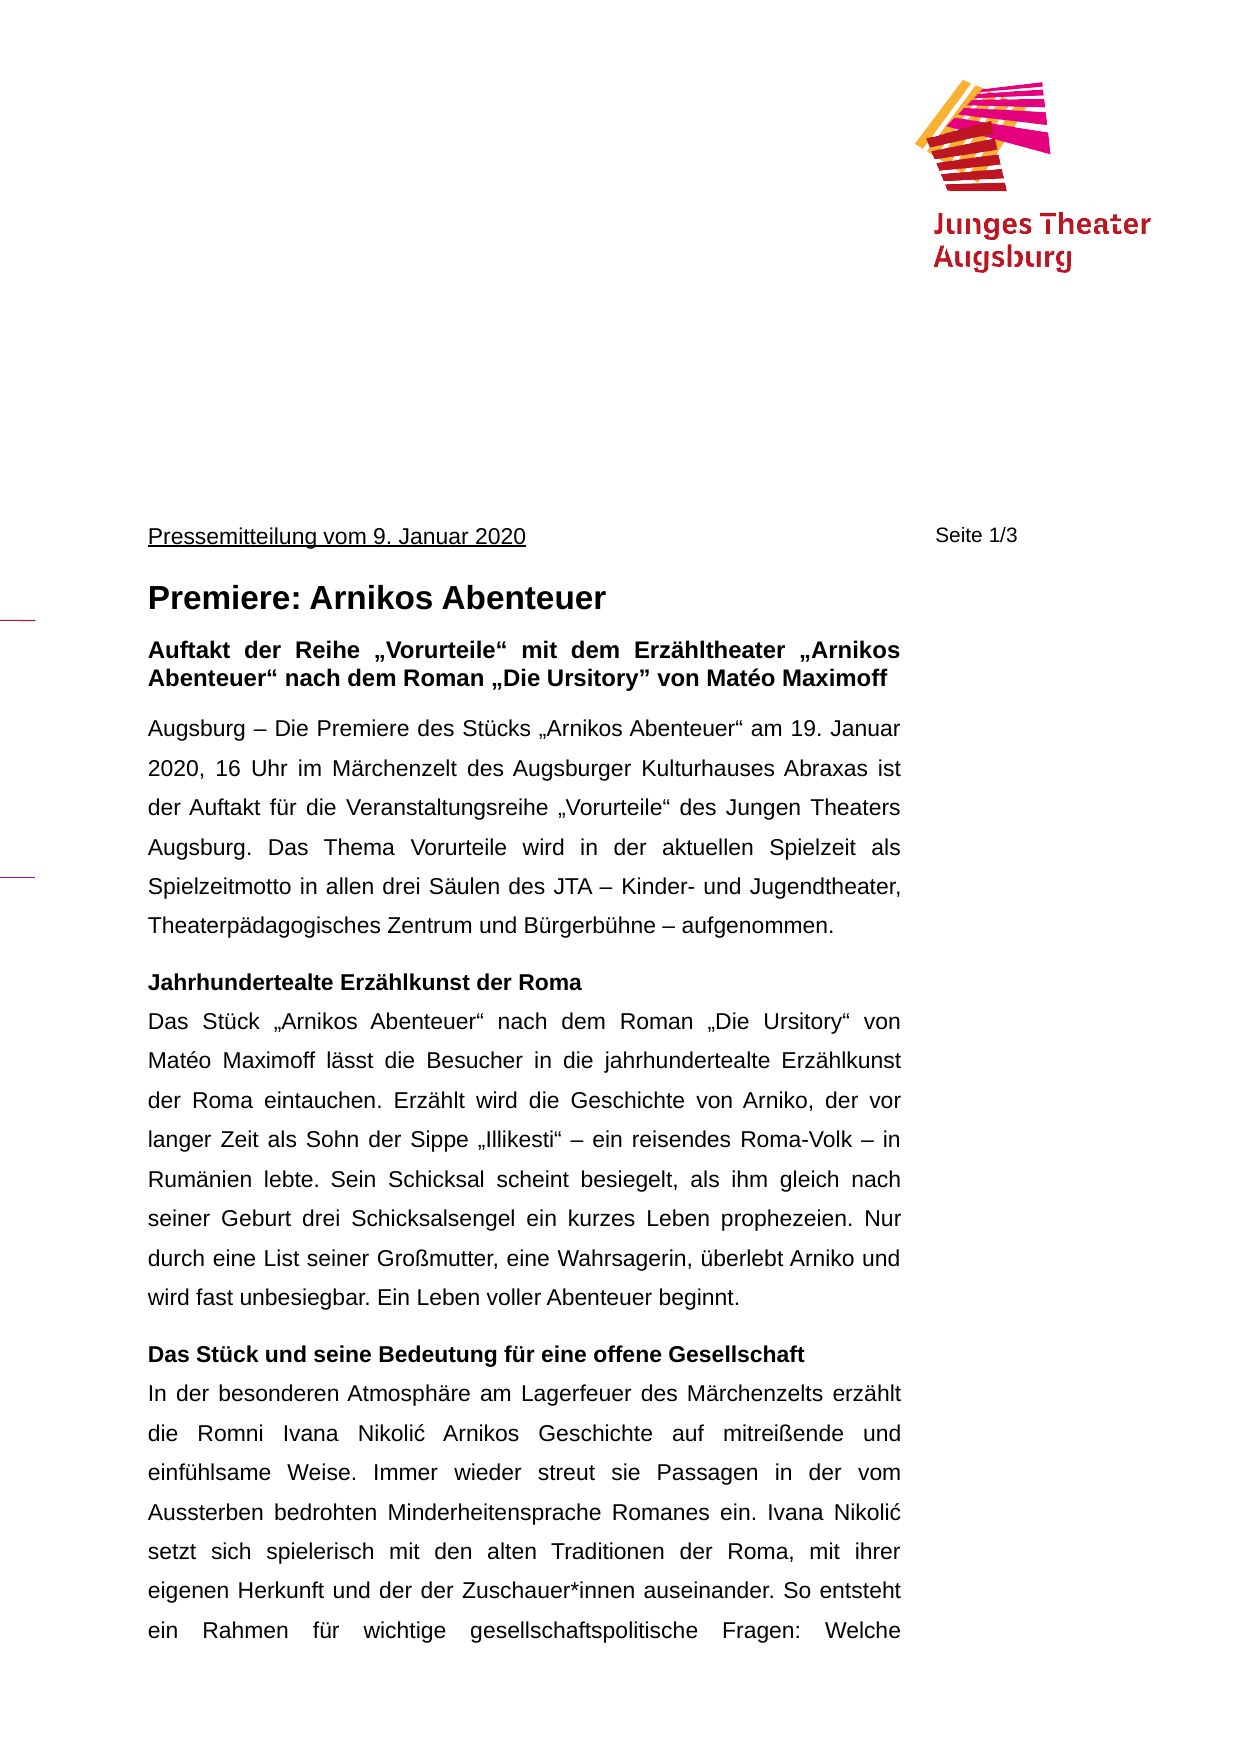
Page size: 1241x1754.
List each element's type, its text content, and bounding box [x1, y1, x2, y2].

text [148, 1380, 901, 1643]
text Das Stück und seine Bedeutung für eine offene Gesellschaft [148, 1341, 901, 1367]
text Jahrhundertealte Erzählkunst der Roma [148, 968, 901, 995]
picture [914, 80, 1151, 273]
text Premiere: Arnikos Abenteuer [148, 578, 901, 617]
text Pressemitteilung vom 9. Januar 2020 [148, 523, 1122, 549]
text Das Stück „Arnikos Abenteuer“ nach dem Roman „Die Ursitory“ von Matéo Maximoff lässt die Besucher in die jahrhundertealte Erzählkunst der Roma eintauchen. Erzählt wird die Geschichte von Arniko, der vor langer Zeit als Sohn der Sippe „Illikesti“ – ein reisendes Roma-Volk – in Rumänien lebte. Sein Schicksal scheint besiegelt, als ihm gleich nach seiner Geburt drei Schicksalsengel ein kurzes Leben prophezeien. Nur durch eine List seiner Großmutter, eine Wahrsagerin, überlebt Arniko und wird fast unbesiegbar. Ein Leben voller Abenteuer beginnt. [148, 1008, 901, 1311]
text Augsburg – Die Premiere des Stücks „Arnikos Abenteuer“ am 19. Januar 2020, 16 Uhr im Märchenzelt des Augsburger Kulturhauses Abraxas ist der Auftakt für die Veranstaltungsreihe „Vorurteile“ des Jungen Theaters Augsburg. Das Thema Vorurteile wird in der aktuellen Spielzeit als Spielzeitmotto in allen drei Säulen des JTA – Kinder- und Jugendtheater, Theaterpädagogisches Zentrum und Bürgerbühne – aufgenommen. [148, 715, 901, 939]
text Auftakt der Reihe „Vorurteile“ mit dem Erzähltheater „Arnikos Abenteuer“ nach dem Roman „Die Ursitory” von Matéo Maximoff [148, 636, 901, 691]
